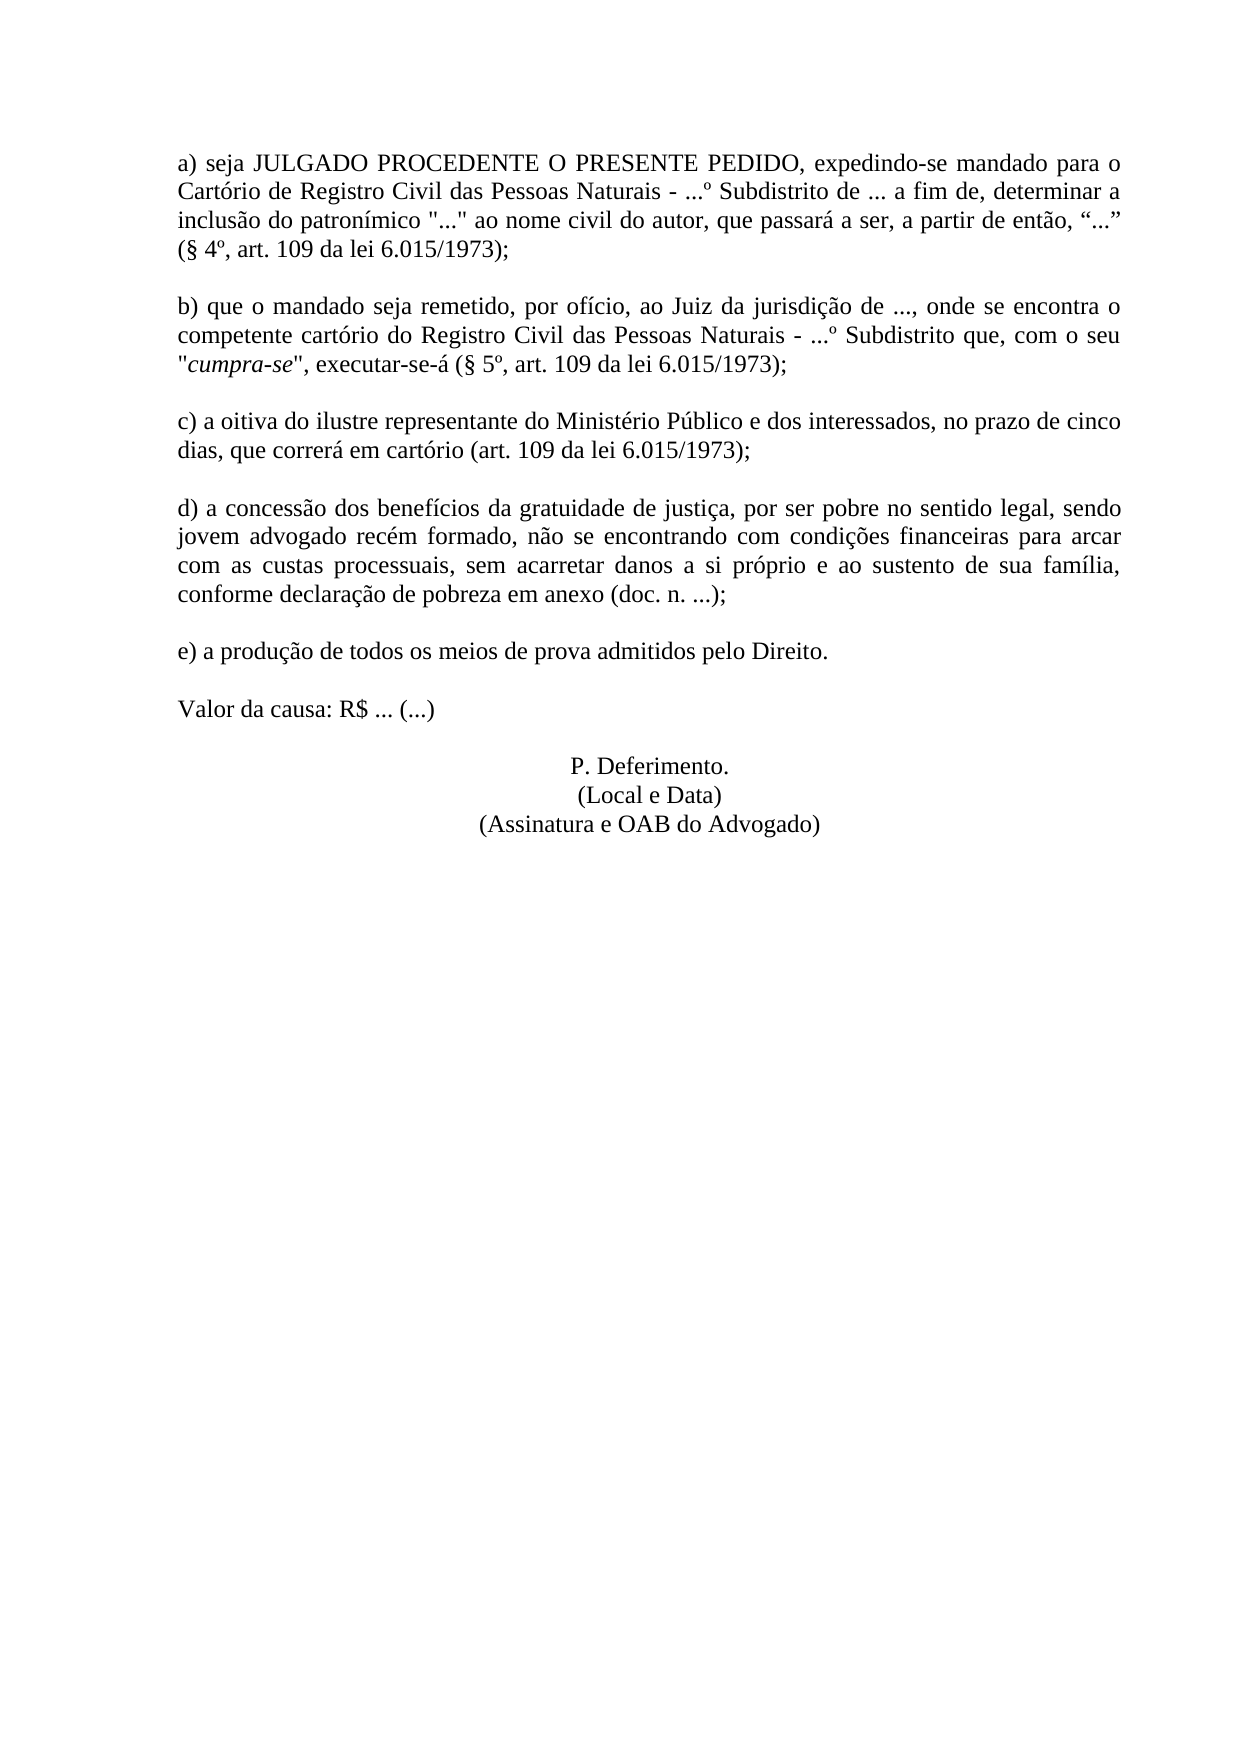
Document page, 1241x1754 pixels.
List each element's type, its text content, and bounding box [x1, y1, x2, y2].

text d) a concessão dos benefícios da gratuidade de justiça, por ser pobre no sentido legal, sendo jovem advogado recém formado, não se encontrando com condições financeiras para arcar com as custas processuais, sem acarretar danos a si próprio e ao sustento de sua família, conforme declaração de pobreza em anexo (doc. n. ...); [177, 493, 1122, 608]
text b) que o mandado seja remetido, por ofício, ao Juiz da jurisdição de ..., onde se encontra o competente cartório do Registro Civil das Pessoas Naturais - ...º Subdistrito que, com o seu "cumpra-se", executar-se-á (§ 5º, art. 109 da lei 6.015/1973); [177, 291, 1122, 378]
text a) seja JULGADO PROCEDENTE O PRESENTE PEDIDO, expedindo-se mandado para o Cartório de Registro Civil das Pessoas Naturais - ...º Subdistrito de ... a fim de, determinar a inclusão do patronímico "..." ao nome civil do autor, que passará a ser, a partir de então, “...” (§ 4º, art. 109 da lei 6.015/1973); [177, 148, 1122, 263]
text P. Deferimento. [177, 751, 1122, 780]
text Valor da causa: R$ ... (...) [177, 694, 1122, 723]
text e) a produção de todos os meios de prova admitidos pelo Direito. [177, 636, 1122, 665]
text c) a oitiva do ilustre representante do Ministério Público e dos interessados, no prazo de cinco dias, que correrá em cartório (art. 109 da lei 6.015/1973); [177, 406, 1122, 464]
text ( e OAB do ) [177, 809, 1122, 838]
text (Local e Data) [177, 780, 1122, 809]
